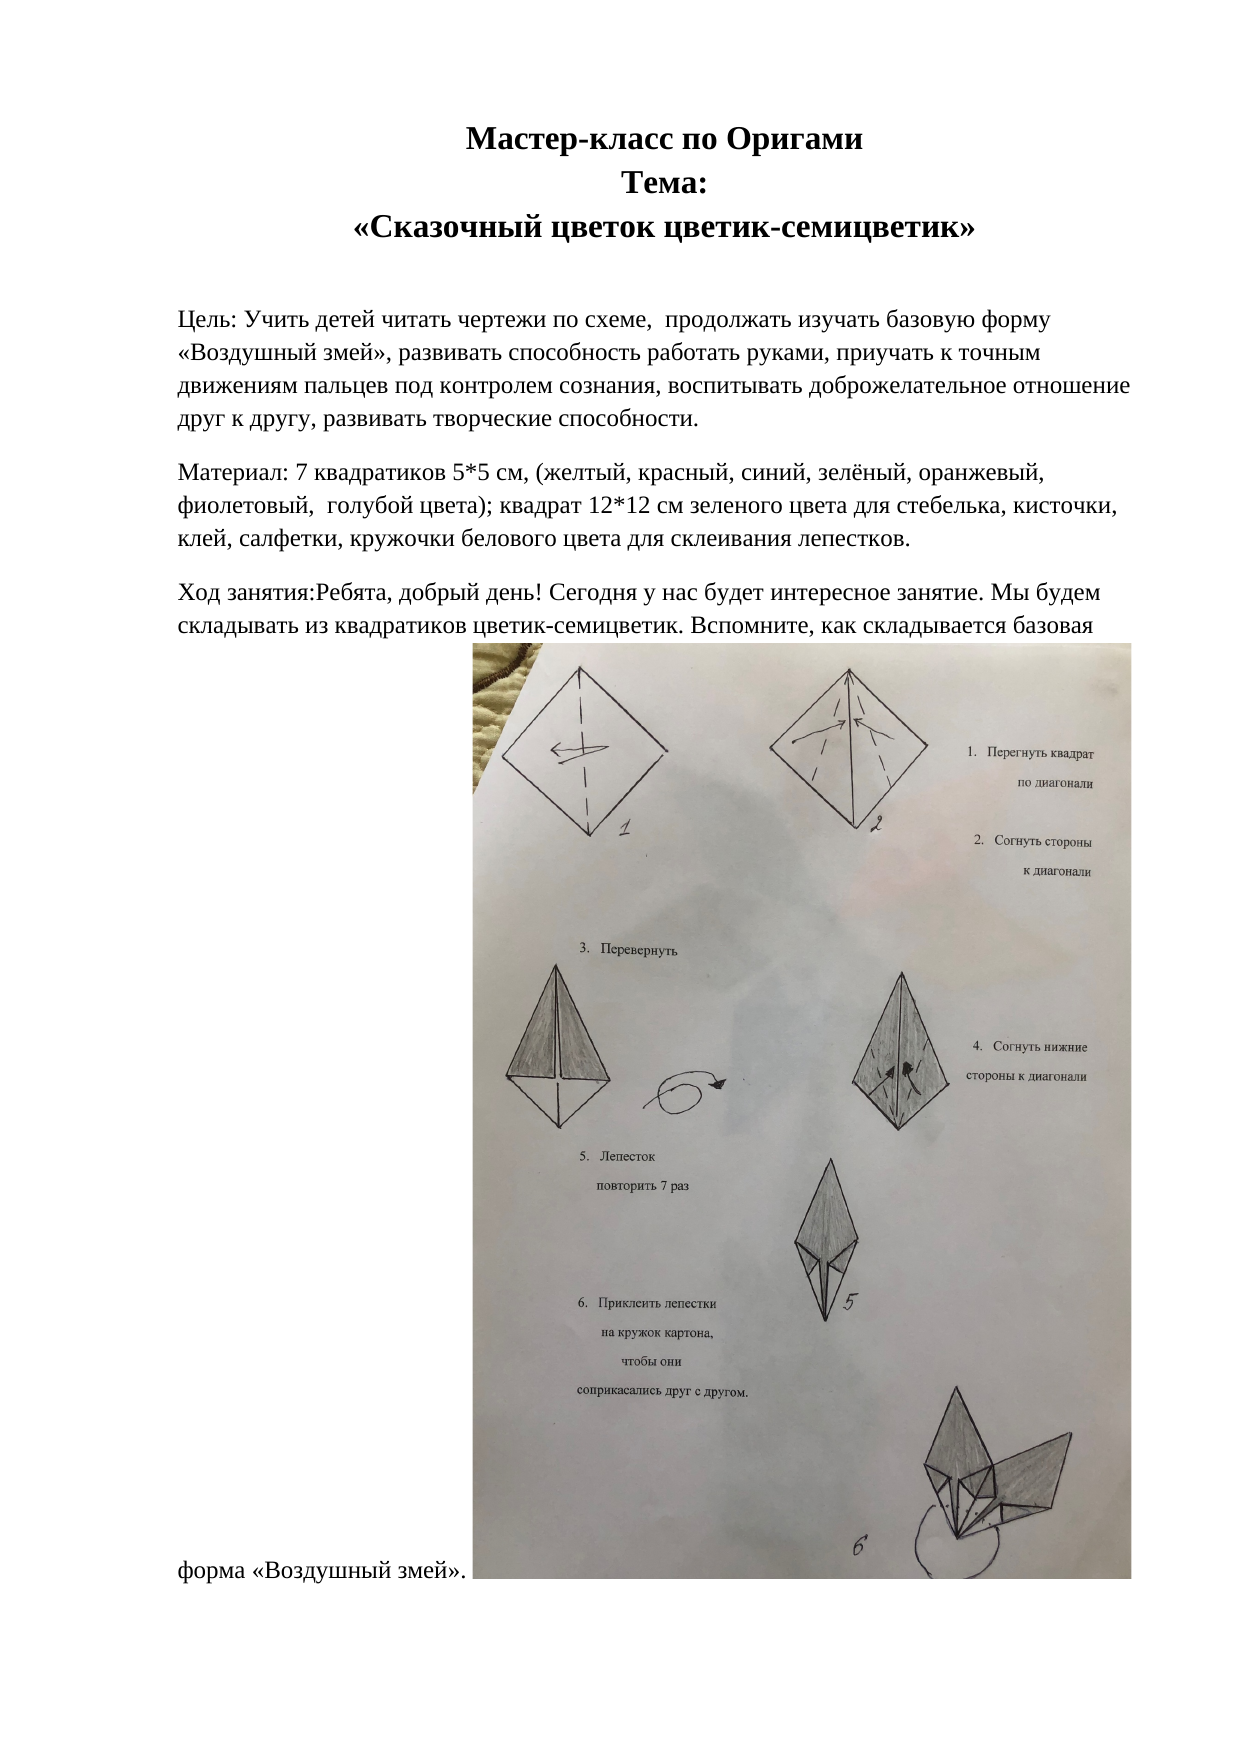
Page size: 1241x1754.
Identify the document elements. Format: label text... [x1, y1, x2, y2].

text Цель: Учить детей читать чертежи по схеме, продолжать изучать базовую форму «Воздушный змей», развивать способность работать руками, приучать к точным движениям пальцев под контролем сознания, воспитывать доброжелательное отношение друг к другу, развивать творческие способности. [177, 304, 1152, 432]
text Мастер-класс по Оригами [177, 118, 1152, 156]
text «Сказочный цветок цветик-семицветик» [177, 206, 1152, 244]
text Материал: 7 квадратиков 5*5 см, (желтый, красный, синий, зелёный, оранжевый, фиолетовый, голубой цвета); квадрат 12*12 см зеленого цвета для стебелька, кисточки, клей, салфетки, кружочки белового цвета для склеивания лепестков. [177, 457, 1152, 552]
text Тема: [177, 162, 1152, 201]
picture [472, 643, 1132, 1579]
